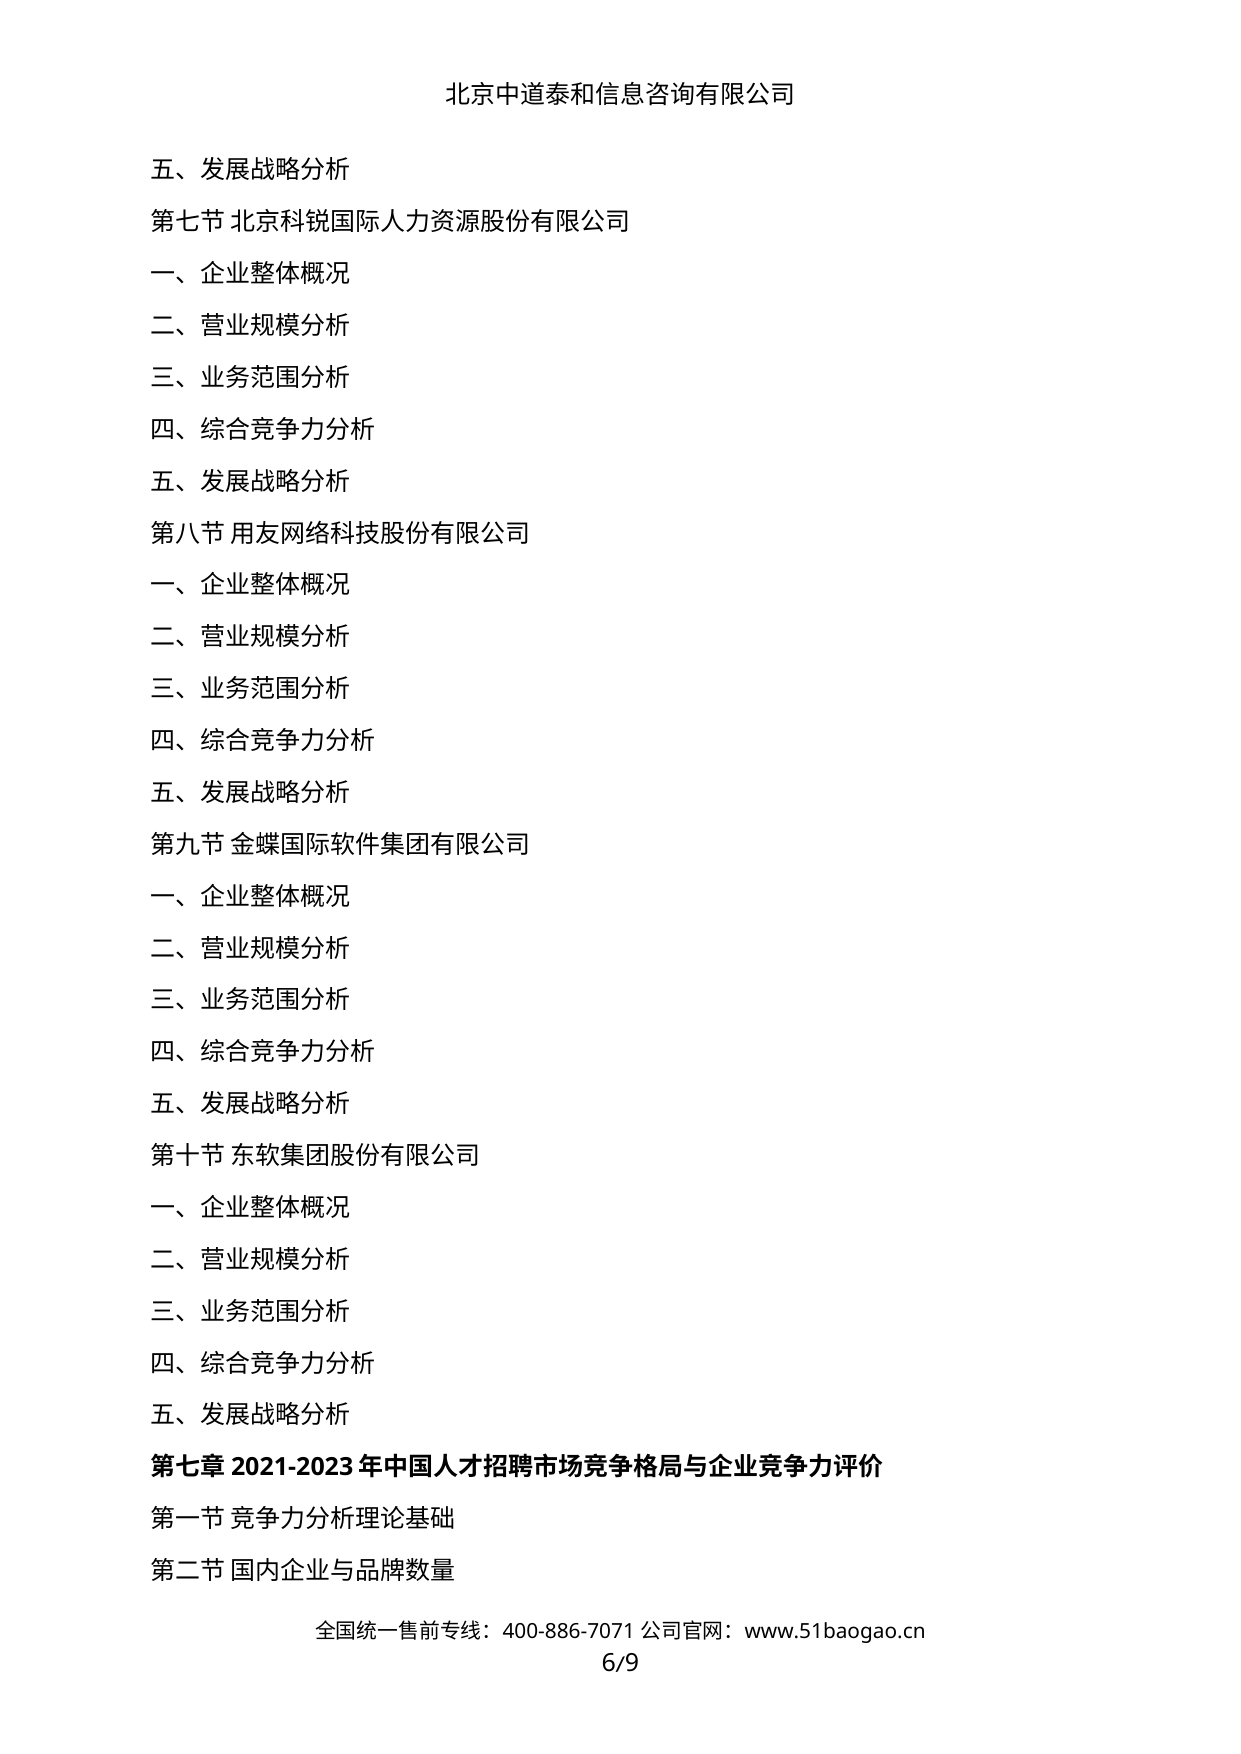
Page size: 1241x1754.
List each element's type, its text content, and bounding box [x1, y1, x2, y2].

text 五、发展战略分析 [150, 1084, 1090, 1120]
text 第八节 用友网络科技股份有限公司 [150, 513, 1090, 549]
text 第一节 竞争力分析理论基础 [150, 1499, 1090, 1535]
text 五、发展战略分析 [150, 461, 1090, 497]
text 五、发展战略分析 [150, 150, 1090, 186]
text 一、企业整体概况 [150, 1187, 1090, 1224]
text 第七节 北京科锐国际人力资源股份有限公司 [150, 202, 1090, 238]
text 第十节 东软集团股份有限公司 [150, 1136, 1090, 1172]
text 五、发展战略分析 [150, 1395, 1090, 1431]
text 二、营业规模分析 [150, 928, 1090, 964]
text 四、综合竞争力分析 [150, 721, 1090, 757]
text 一、企业整体概况 [150, 876, 1090, 912]
text 四、综合竞争力分析 [150, 409, 1090, 446]
text 第九节 金蝶国际软件集团有限公司 [150, 824, 1090, 861]
text 二、营业规模分析 [150, 306, 1090, 342]
text 一、企业整体概况 [150, 254, 1090, 290]
text 三、业务范围分析 [150, 1291, 1090, 1327]
text 三、业务范围分析 [150, 980, 1090, 1016]
text 三、业务范围分析 [150, 669, 1090, 705]
text 五、发展战略分析 [150, 772, 1090, 809]
text 第二节 国内企业与品牌数量 [150, 1551, 1090, 1587]
text 一、企业整体概况 [150, 565, 1090, 601]
text 二、营业规模分析 [150, 617, 1090, 653]
text 四、综合竞争力分析 [150, 1343, 1090, 1379]
text 三、业务范围分析 [150, 357, 1090, 394]
text 二、营业规模分析 [150, 1239, 1090, 1276]
text 第七章 2021-2023年中国人才招聘市场竞争格局与企业竞争力评价 [150, 1447, 1090, 1483]
text 四、综合竞争力分析 [150, 1032, 1090, 1068]
